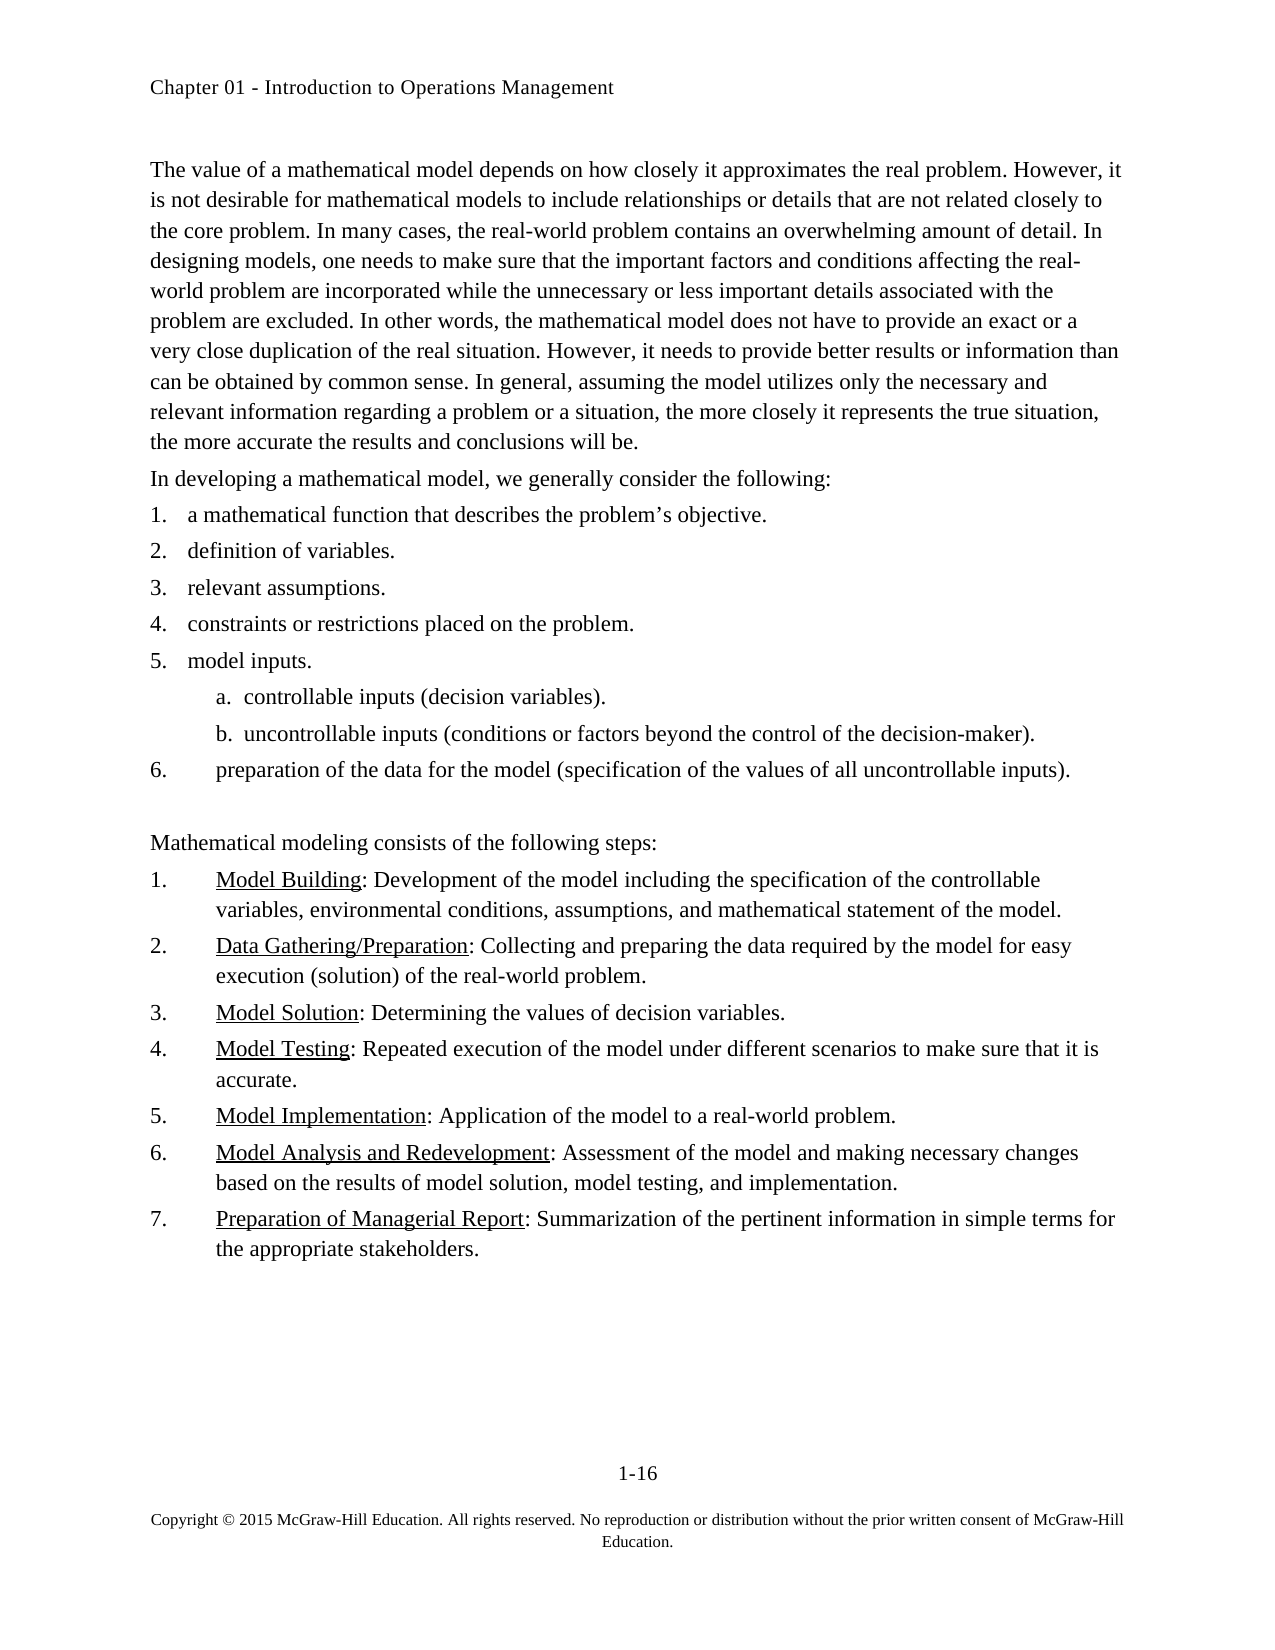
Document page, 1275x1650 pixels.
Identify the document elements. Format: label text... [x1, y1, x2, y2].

list 3. Model Solution: Determining the values of decision variables. [150, 999, 1125, 1025]
text 6. preparation of the data for the model (specification of the values of all uncontrollable inputs). [150, 756, 1125, 783]
text The value of a mathematical model depends on how closely it approximates the real problem. However, it is not desirable for mathematical models to include relationships or details that are not related closely to the core problem. In many cases, the real-world problem contains an overwhelming amount of detail. In designing models, one needs to make sure that the important factors and conditions affecting the real-world problem are incorporated while the unnecessary or less important details associated with the problem are excluded. In other words, the mathematical model does not have to provide an exact or a very close duplication of the real situation. However, it needs to provide better results or information than can be obtained by common sense. In general, assuming the model utilizes only the necessary and relevant information regarding a problem or a situation, the more closely it represents the true situation, the more accurate the results and conclusions will be. [150, 156, 1125, 454]
list 7. Preparation of Managerial Report: Summarization of the pertinent information in simple terms for the appropriate stakeholders. [150, 1205, 1125, 1262]
list a mathematical function that describes the problem’s objective. [150, 501, 1125, 527]
list 1. Model Building: Development of the model including the specification of the controllable variables, environmental conditions, assumptions, and mathematical statement of the model. [150, 866, 1125, 922]
list model inputs. [150, 647, 1125, 673]
list uncontrollable inputs (conditions or factors beyond the control of the decision-maker). [216, 720, 1125, 746]
list 2. Data Gathering/Preparation: Collecting and preparing the data required by the model for easy execution (solution) of the real-world problem. [150, 932, 1125, 989]
list relevant assumptions. [150, 574, 1125, 600]
text Mathematical modeling consists of the following steps: [150, 829, 1125, 856]
list 5. Model Implementation: Application of the model to a real-world problem. [150, 1102, 1125, 1128]
list definition of variables. [150, 537, 1125, 564]
list constraints or restrictions placed on the problem. [150, 610, 1125, 637]
list 4. Model Testing: Repeated execution of the model under different scenarios to make sure that it is accurate. [150, 1035, 1125, 1092]
list 6. Model Analysis and Redevelopment: Assessment of the model and making necessary changes based on the results of model solution, model testing, and implementation. [150, 1138, 1125, 1195]
text In developing a mathematical model, we generally consider the following: [150, 464, 1125, 491]
list controllable inputs (decision variables). [216, 683, 1125, 710]
